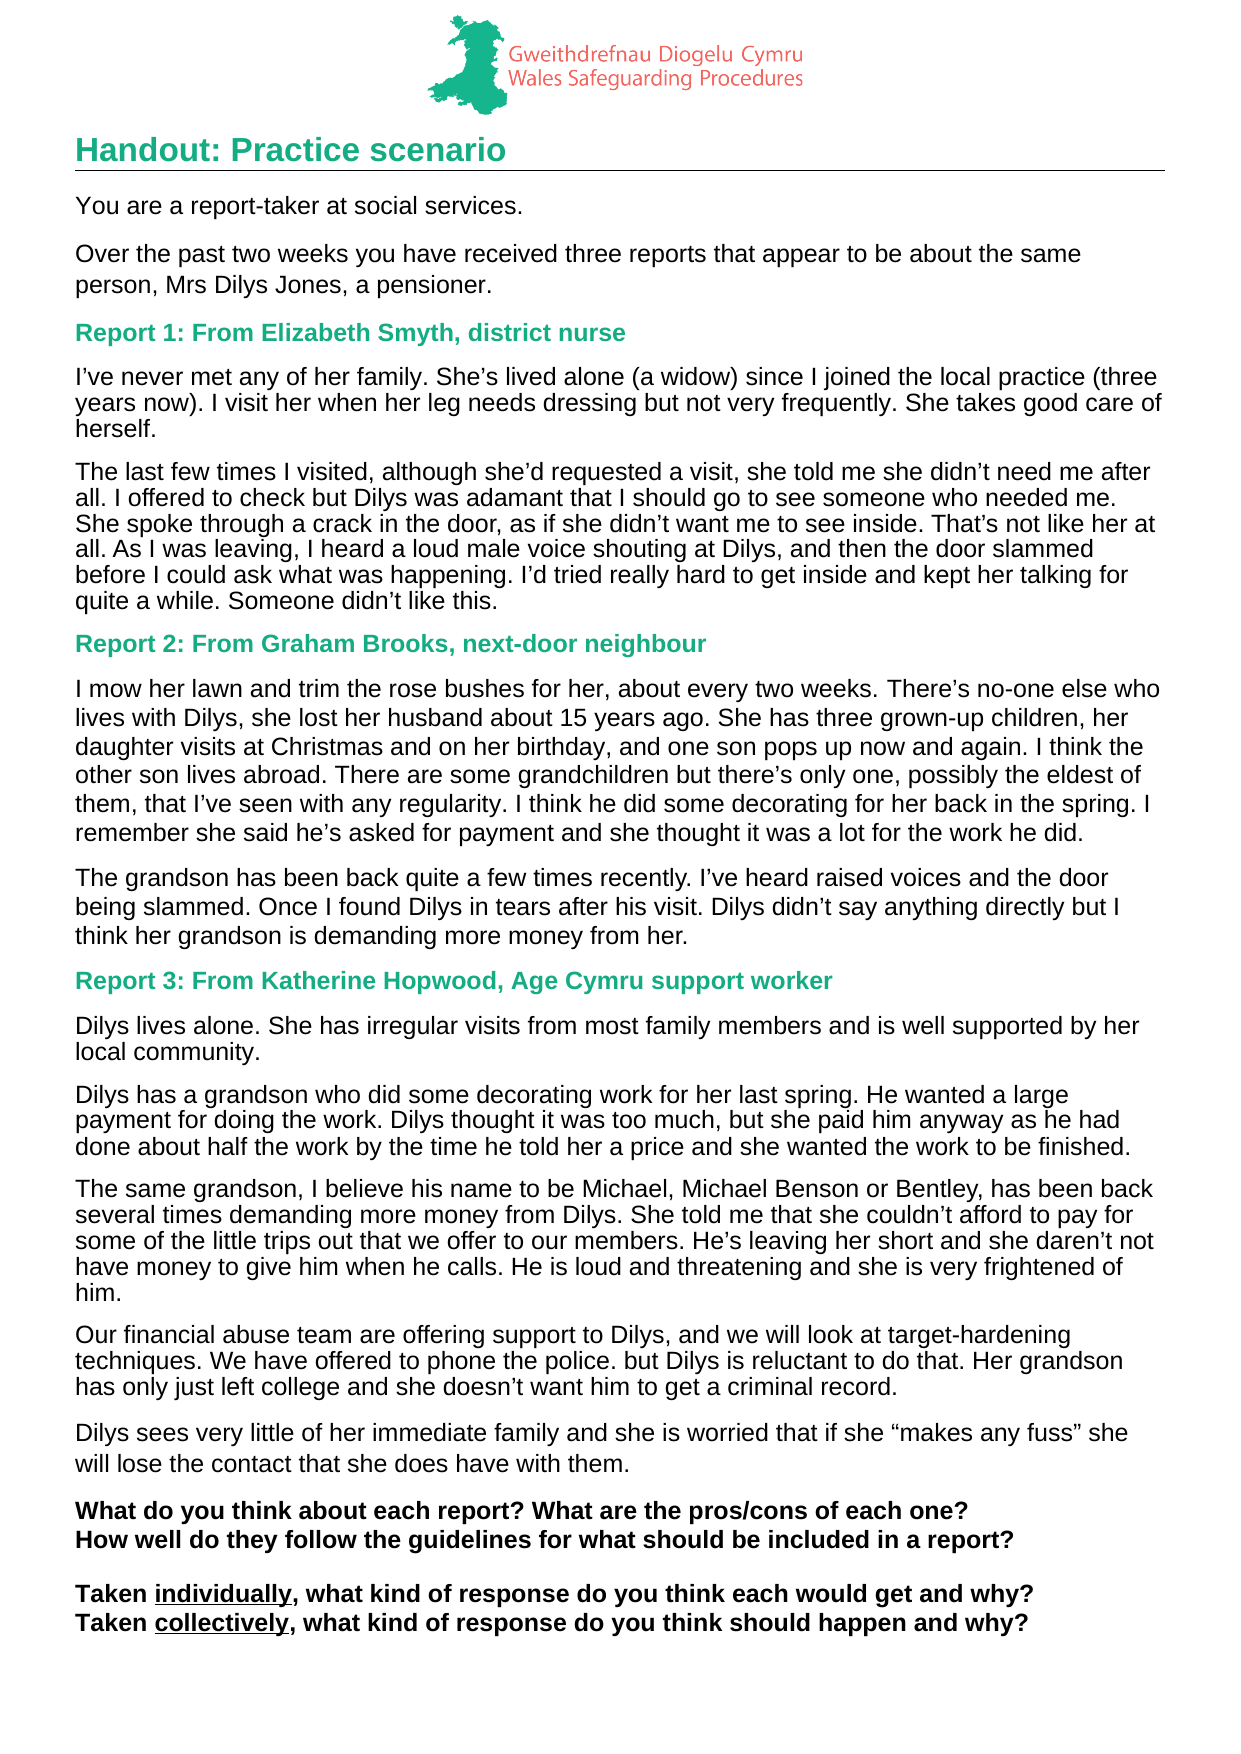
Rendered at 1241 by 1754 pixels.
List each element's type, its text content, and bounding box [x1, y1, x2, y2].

text What do you think about each report? What are the pros/cons of each one? How well do they follow the guidelines for what should be included in a report? [75, 1496, 1165, 1554]
text Report 3: From Katherine Hopwood, Age Cymru support worker [75, 966, 1165, 995]
text I mow her lawn and trim the rose bushes for her, about every two weeks. There’s no-one else who lives with Dilys, she lost her husband about 15 years ago. She has three grown-up children, her daughter visits at Christmas and on her birthday, and one son pops up now and again. I think the other son lives abroad. There are some grandchildren but there’s only one, possibly the eldest of them, that I’ve seen with any regularity. I think he did some decorating for her back in the spring. I remember she said he’s asked for payment and she thought it was a lot for the work he did. [75, 674, 1165, 847]
text Dilys lives alone. She has irregular visits from most family members and is well supported by her local community. [75, 1014, 1165, 1066]
text The same grandson, I believe his name to be Michael, Michael Benson or Bentley, has been back several times demanding more money from Dilys. She told me that she couldn’t afford to pay for some of the little trips out that we offer to our members. He’s leaving her short and she daren’t not have money to give him when he calls. He is loud and threatening and she is very frightened of him. [75, 1177, 1165, 1306]
text The grandson has been back quite a few times recently. I’ve heard raised voices and the door being slammed. Once I found Dilys in tears after his visit. Dilys didn’t say anything directly but I think her grandson is demanding more money from her. [75, 863, 1165, 950]
text Our financial abuse team are offering support to Dilys, and we will look at target-hardening techniques. We have offered to phone the police. but Dilys is reluctant to do that. Her grandson has only just left college and she doesn’t want him to get a criminal record. [75, 1323, 1165, 1401]
picture [427, 15, 803, 115]
text Dilys sees very little of her immediate family and she is worried that if she “makes any fuss” she will lose the contact that she does have with them. [75, 1417, 1165, 1477]
text Over the past two weeks you have received three reports that appear to be about the same person, Mrs Dilys Jones, a pensioner. [75, 239, 1165, 298]
text The last few times I visited, although she’d requested a visit, she told me she didn’t need me after all. I offered to check but Dilys was adamant that I should go to see someone who needed me. She spoke through a crack in the door, as if she didn’t want me to see inside. That’s not like her at all. As I was leaving, I heard a loud male voice shouting at Dilys, and then the door slammed before I could ask what was happening. I’d tried really hard to get inside and kept her talking for quite a while. Someone didn’t like this. [75, 459, 1165, 615]
text Report 1: From Elizabeth Smyth, district nurse [75, 317, 1165, 346]
text I’ve never met any of her family. She’s lived alone (a widow) since I joined the local practice (three years now). I visit her when her leg needs dressing but not very frequently. She takes good care of herself. [75, 365, 1165, 443]
text Handout: Practice scenario [75, 130, 1165, 170]
text Taken individually, what kind of response do you think each would get and why? Taken collectively, what kind of response do you think should happen and why? [75, 1579, 1165, 1636]
text You are a report-taker at social services. [75, 191, 1165, 220]
text Dilys has a grandson who did some decorating work for her last spring. He wanted a large payment for doing the work. Dilys thought it was too much, but she paid him anyway as he had done about half the work by the time he told her a price and she wanted the work to be finished. [75, 1082, 1165, 1160]
text Report 2: From Graham Brooks, next-door neighbour [75, 632, 1165, 658]
